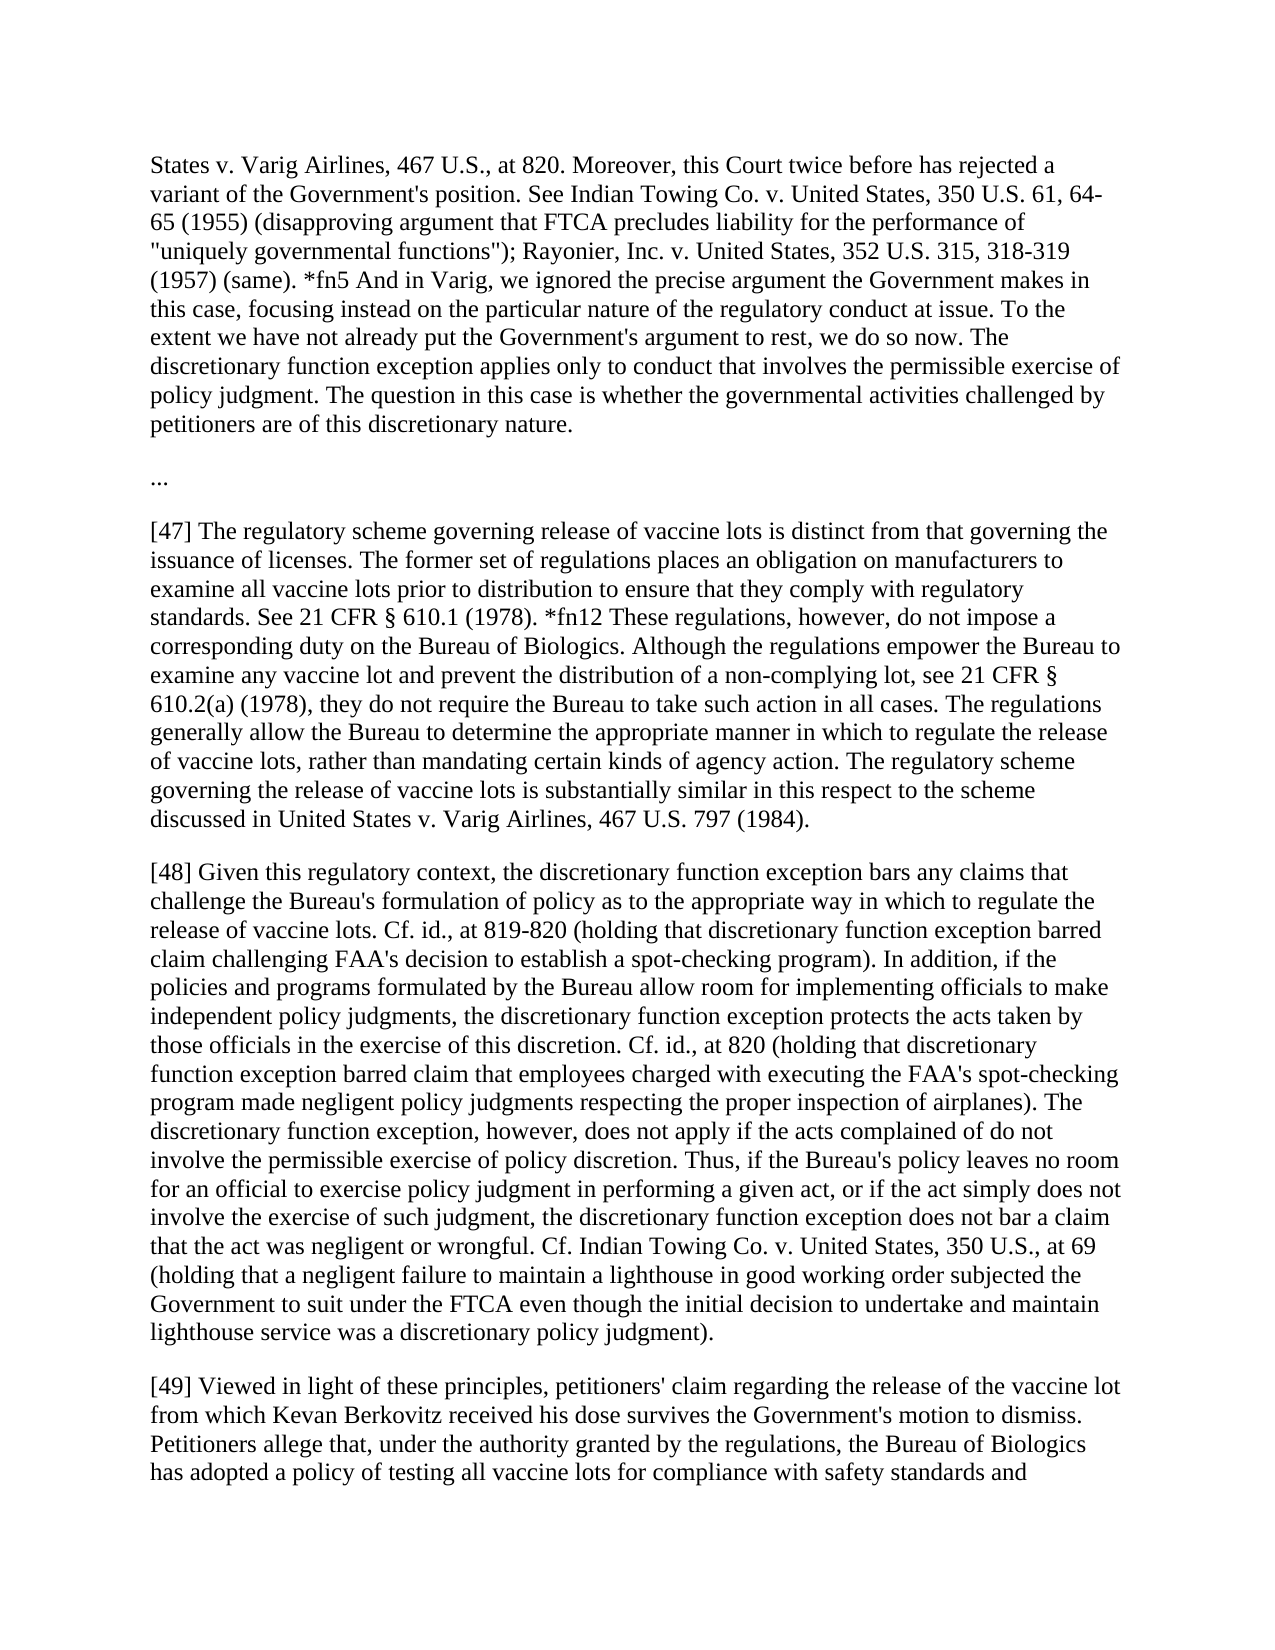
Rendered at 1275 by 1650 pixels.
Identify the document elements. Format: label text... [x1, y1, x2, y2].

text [150, 1371, 1125, 1486]
text [47] The regulatory scheme governing release of vaccine lots is distinct from that governing the issuance of licenses. The former set of regulations places an obligation on manufacturers to examine all vaccine lots prior to distribution to ensure that they comply with regulatory standards. See 21 CFR § 610.1 (1978). *fn12 These regulations, however, do not impose a corresponding duty on the Bureau of Biologics. Although the regulations empower the Bureau to examine any vaccine lot and prevent the distribution of a non-complying lot, see 21 CFR § 610.2(a) (1978), they do not require the Bureau to take such action in all cases. The regulations generally allow the Bureau to determine the appropriate manner in which to regulate the release of vaccine lots, rather than mandating certain kinds of agency action. The regulatory scheme governing the release of vaccine lots is substantially similar in this respect to the scheme discussed in United States v. Varig Airlines, 467 U.S. 797 (1984). [150, 516, 1125, 832]
text [48] Given this regulatory context, the discretionary function exception bars any claims that challenge the Bureau's formulation of policy as to the appropriate way in which to regulate the release of vaccine lots. Cf. id., at 819-820 (holding that discretionary function exception barred claim challenging FAA's decision to establish a spot-checking program). In addition, if the policies and programs formulated by the Bureau allow room for implementing officials to make independent policy judgments, the discretionary function exception protects the acts taken by those officials in the exercise of this discretion. Cf. id., at 820 (holding that discretionary function exception barred claim that employees charged with executing the FAA's spot-checking program made negligent policy judgments respecting the proper inspection of airplanes). The discretionary function exception, however, does not apply if the acts complained of do not involve the permissible exercise of policy discretion. Thus, if the Bureau's policy leaves no room for an official to exercise policy judgment in performing a given act, or if the act simply does not involve the exercise of such judgment, the discretionary function exception does not bar a claim that the act was negligent or wrongful. Cf. Indian Towing Co. v. United States, 350 U.S., at 69 (holding that a negligent failure to maintain a lighthouse in good working order subjected the Government to suit under the FTCA even though the initial decision to undertake and maintain lighthouse service was a discretionary policy judgment). [150, 857, 1125, 1346]
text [150, 150, 1125, 437]
text ... [150, 462, 1125, 491]
